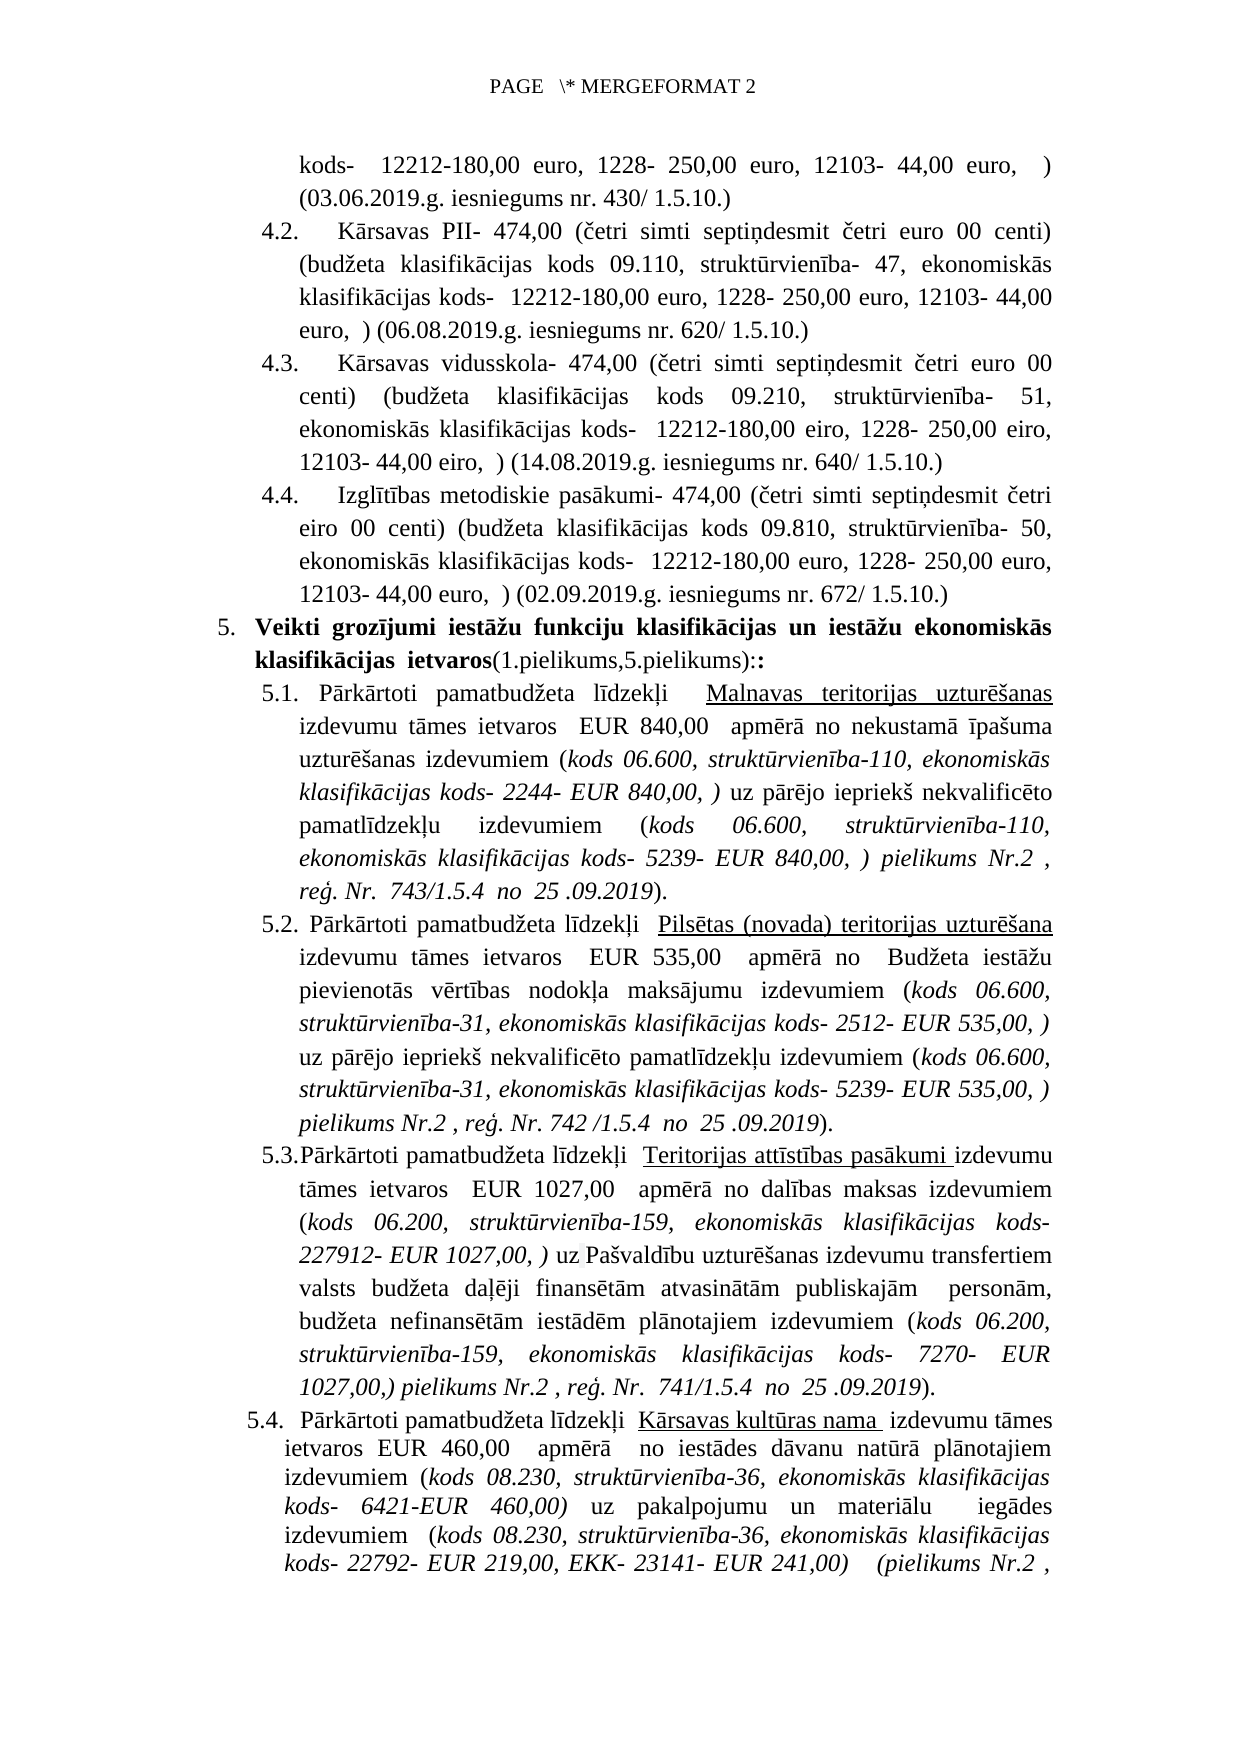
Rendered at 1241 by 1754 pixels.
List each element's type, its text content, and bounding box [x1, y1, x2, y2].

list Pārkārtoti pamatbudžeta līdzekļi Pilsētas (novada) teritorijas uzturēšana izdevumu tāmes ietvaros EUR 535,00 apmērā no Budžeta iestāžu pievienotās vērtības nodokļa maksājumu izdevumiem (kods 06.600, struktūrvienība-31, ekonomiskās klasifikācijas kods- 2512- EUR 535,00, ) uz pārējo iepriekš nekvalificēto pamatlīdzekļu izdevumiem (kods 06.600, struktūrvienība-31, ekonomiskās klasifikācijas kods- 5239- EUR 535,00, ) pielikums Nr.2 , reģ. Nr. 742 /1.5.4 no 25 .09.2019). [261, 909, 1053, 1136]
list Veikti grozījumi iestāžu funkciju klasifikācijas un iestāžu ekonomiskās klasifikācijas ietvaros(1.pielikums,5.pielikums):: [217, 612, 1053, 674]
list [261, 150, 1053, 212]
list Pārkārtoti pamatbudžeta līdzekļi Malnavas teritorijas uzturēšanas izdevumu tāmes ietvaros EUR 840,00 apmērā no nekustamā īpašuma uzturēšanas izdevumiem (kods 06.600, struktūrvienība-110, ekonomiskās klasifikācijas kods- 2244- EUR 840,00, ) uz pārējo iepriekš nekvalificēto pamatlīdzekļu izdevumiem (kods 06.600, struktūrvienība-110, ekonomiskās klasifikācijas kods- 5239- EUR 840,00, ) pielikums Nr.2 , reģ. Nr. 743/1.5.4 no 25 .09.2019). [261, 678, 1053, 905]
list Kārsavas PII- 474,00 (četri simti septiņdesmit četri euro 00 centi) (budžeta klasifikācijas kods 09.110, struktūrvienība- 47, ekonomiskās klasifikācijas kods- 12212-180,00 euro, 1228- 250,00 euro, 12103- 44,00 euro, ) (06.08.2019.g. iesniegums nr. 620/ 1.5.10.) [261, 216, 1053, 344]
list Kārsavas vidusskola- 474,00 (četri simti septiņdesmit četri euro 00 centi) (budžeta klasifikācijas kods 09.210, struktūrvienība- 51, ekonomiskās klasifikācijas kods- 12212-180,00 eiro, 1228- 250,00 eiro, 12103- 44,00 eiro, ) (14.08.2019.g. iesniegums nr. 640/ 1.5.10.) [261, 348, 1053, 476]
list Pārkārtoti pamatbudžeta līdzekļi Teritorijas attīstības pasākumi izdevumu tāmes ietvaros EUR 1027,00 apmērā no dalības maksas izdevumiem (kods 06.200, struktūrvienība-159, ekonomiskās klasifikācijas kods- 227912- EUR 1027,00, ) uz Pašvaldību uzturēšanas izdevumu transfertiem valsts budžeta daļēji finansētām atvasinātām publiskajām personām, budžeta nefinansētām iestādēm plānotajiem izdevumiem (kods 06.200, struktūrvienība-159, ekonomiskās klasifikācijas kods- 7270- EUR 1027,00,) pielikums Nr.2 , reģ. Nr. 741/1.5.4 no 25 .09.2019). [261, 1141, 1053, 1401]
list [247, 1405, 1053, 1577]
list Izglītības metodiskie pasākumi- 474,00 (četri simti septiņdesmit četri eiro 00 centi) (budžeta klasifikācijas kods 09.810, struktūrvienība- 50, ekonomiskās klasifikācijas kods- 12212-180,00 euro, 1228- 250,00 euro, 12103- 44,00 euro, ) (02.09.2019.g. iesniegums nr. 672/ 1.5.10.) [261, 480, 1053, 608]
